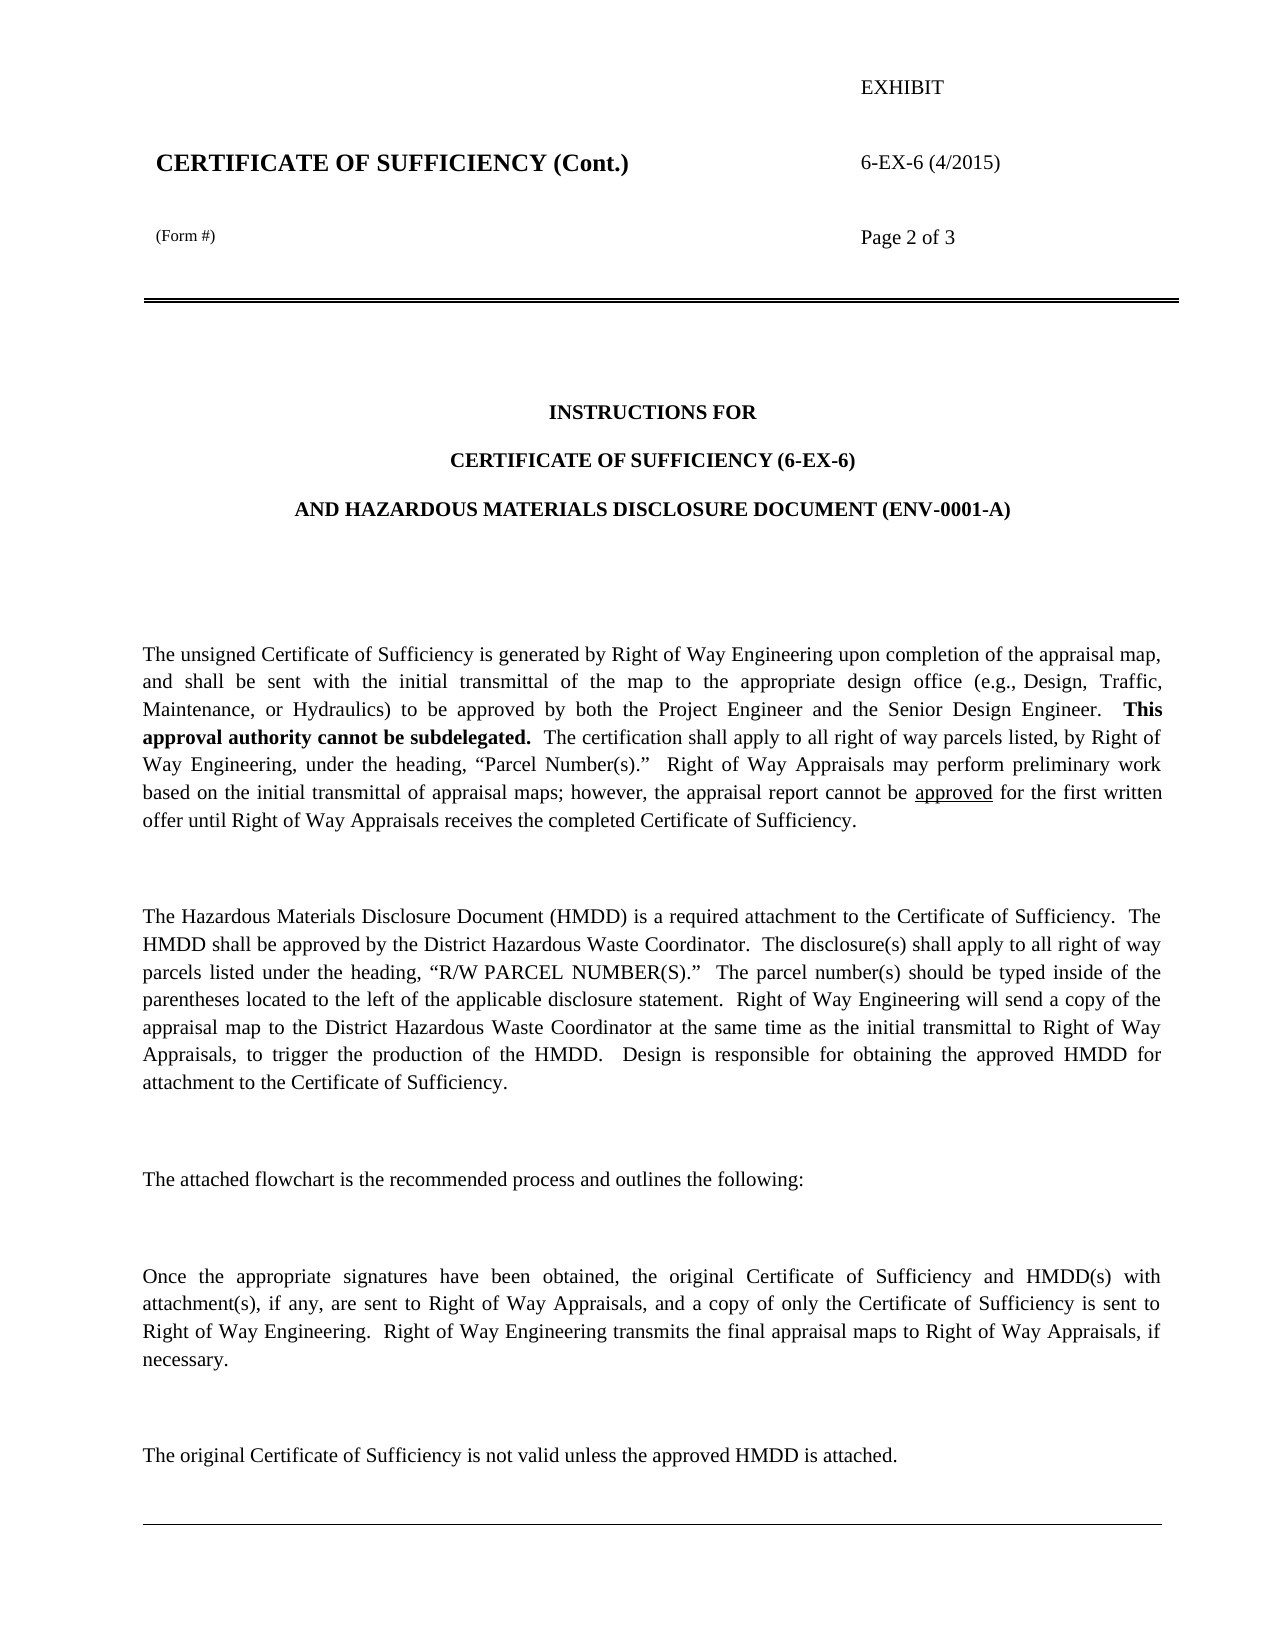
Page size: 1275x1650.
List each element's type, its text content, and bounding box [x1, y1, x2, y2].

text The unsigned Certificate of Sufficiency is generated by Right of Way Engineering upon completion of the appraisal map, and shall be sent with the initial transmittal of the map to the appropriate design office (e.g., Design, Traffic, Maintenance, or Hydraulics) to be approved by both the Project Engineer and the Senior Design Engineer. This approval authority cannot be subdelegated. The certification shall apply to all right of way parcels listed, by Right of Way Engineering, under the heading, “Parcel Number(s).” Right of Way Appraisals may perform preliminary work based on the initial transmittal of appraisal maps; however, the appraisal report cannot be approved for the first written offer until Right of Way Appraisals receives the completed Certificate of Sufficiency. [142, 642, 1162, 832]
subtitle CERTIFICATE OF SUFFICIENCY (6-EX-6) [142, 448, 1162, 472]
text Once the appropriate signatures have been obtained, the original Certificate of Sufficiency and HMDD(s) with attachment(s), if any, are sent to Right of Way Appraisals, and a copy of only the Certificate of Sufficiency is sent to Right of Way Engineering. Right of Way Engineering transmits the final appraisal maps to Right of Way Appraisals, if necessary. [142, 1264, 1162, 1371]
text The original Certificate of Sufficiency is not valid unless the approved HMDD is attached. [142, 1443, 1162, 1467]
text The attached flowchart is the recommended process and outlines the following: [142, 1167, 1162, 1191]
text The Hazardous Materials Disclosure Document (HMDD) is a required attachment to the Certificate of Sufficiency. The HMDD shall be approved by the District Hazardous Waste Coordinator. The disclosure(s) shall apply to all right of way parcels listed under the heading, “R/W PARCEL NUMBER(S).” The parcel number(s) should be typed inside of the parentheses located to the left of the applicable disclosure statement. Right of Way Engineering will send a copy of the appraisal map to the District Hazardous Waste Coordinator at the same time as the initial transmittal to Right of Way Appraisals, to trigger the production of the HMDD. Design is responsible for obtaining the approved HMDD for attachment to the Certificate of Sufficiency. [142, 904, 1162, 1094]
subtitle AND HAZARDOUS MATERIALS DISCLOSURE DOCUMENT (ENV-0001-A) [142, 497, 1162, 521]
subtitle INSTRUCTIONS FOR [142, 400, 1162, 424]
